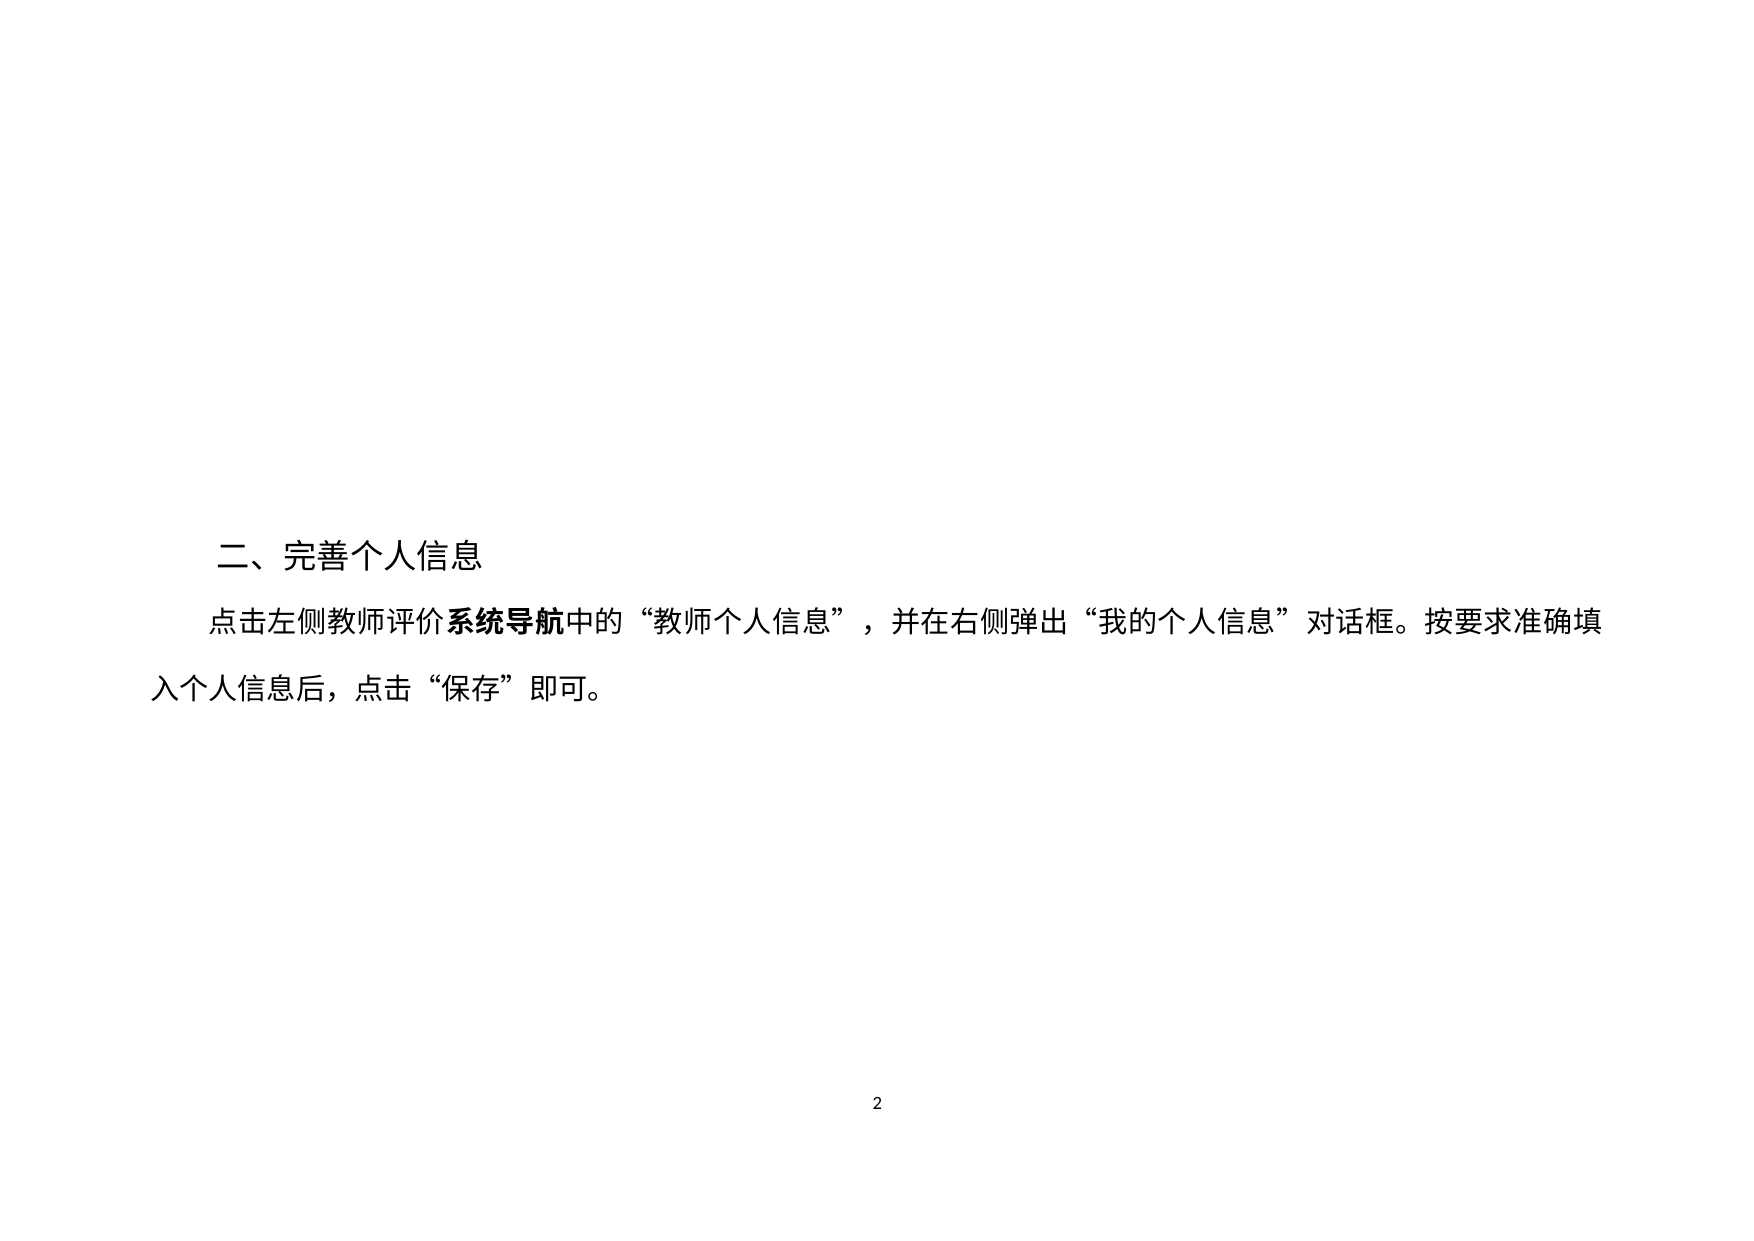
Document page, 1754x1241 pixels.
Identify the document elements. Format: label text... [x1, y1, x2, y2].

text 二、完善个人信息 [150, 520, 1604, 587]
text 点击左侧教师评价系统导航中的“教师个人信息”，并在右侧弹出“我的个人信息”对话框。按要求准确填入个人信息后，点击“保存”即可。 [150, 587, 1604, 720]
